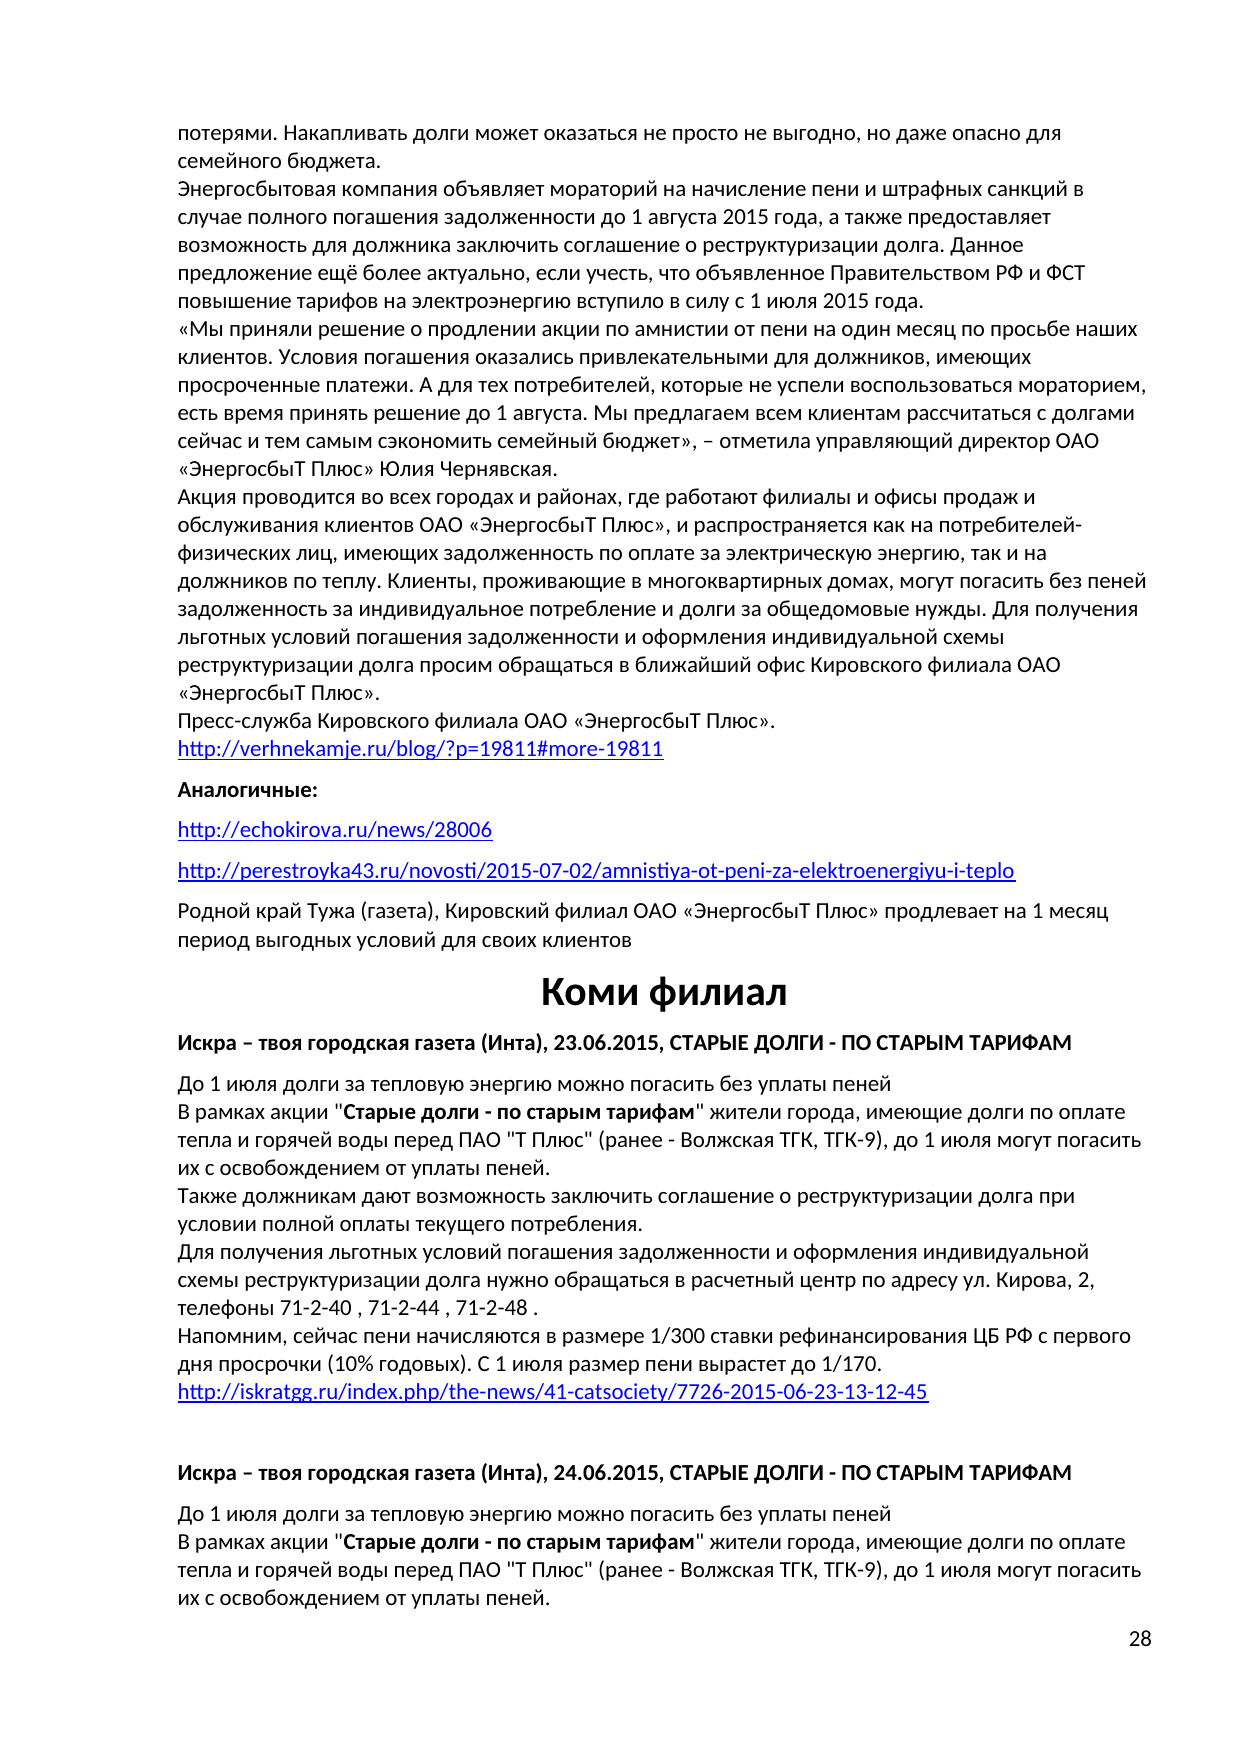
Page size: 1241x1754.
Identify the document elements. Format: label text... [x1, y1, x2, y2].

text Родной край Тужа (газета), Кировский филиал ОАО «ЭнергосбыТ Плюс» продлевает на 1 месяц период выгодных условий для своих клиентов [177, 897, 1152, 953]
text До 1 июля долги за тепловую энергию можно погасить без уплаты пеней В рамках акции "Старые долги - по старым тарифам" жители города, имеющие долги по оплате тепла и горячей воды перед ПАО "Т Плюс" (ранее - Волжская ТГК, ТГК-9), до 1 июля могут погасить их с освобождением от уплаты пеней. Также должникам дают возможность заключить соглашение о реструктуризации долга при условии полной оплаты текущего потребления. Для получения льготных условий погашения задолженности и оформления индивидуальной схемы реструктуризации долга нужно обращаться в расчетный центр по адресу ул. Кирова, 2, телефоны 71-2-40 , 71-2-44 , 71-2-48 . Напомним, сейчас пени начисляются в размере 1/300 ставки рефинансирования ЦБ РФ с первого дня просрочки (10% годовых). С 1 июля размер пени вырастет до 1/170. http://iskratgg.ru/index.php/the-news/41-catsociety/7726-2015-06-23-13-12-45 [177, 1069, 1152, 1405]
subtitle Искра – твоя городская газета (Инта), 24.06.2015, СТАРЫЕ ДОЛГИ - ПО СТАРЫМ ТАРИФАМ [177, 1458, 1152, 1486]
text Аналогичные: [177, 775, 1152, 803]
subtitle Коми филиал [177, 965, 1152, 1016]
text http://perestroyka43.ru/novosti/2015-07-02/amnistiya-ot-peni-za-elektroenergiyu-i-teplo [177, 856, 1152, 884]
subtitle Искра – твоя городская газета (Инта), 23.06.2015, СТАРЫЕ ДОЛГИ - ПО СТАРЫМ ТАРИФАМ [177, 1028, 1152, 1057]
text http://echokirova.ru/news/28006 [177, 816, 1152, 844]
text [177, 1499, 1152, 1611]
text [177, 118, 1152, 763]
